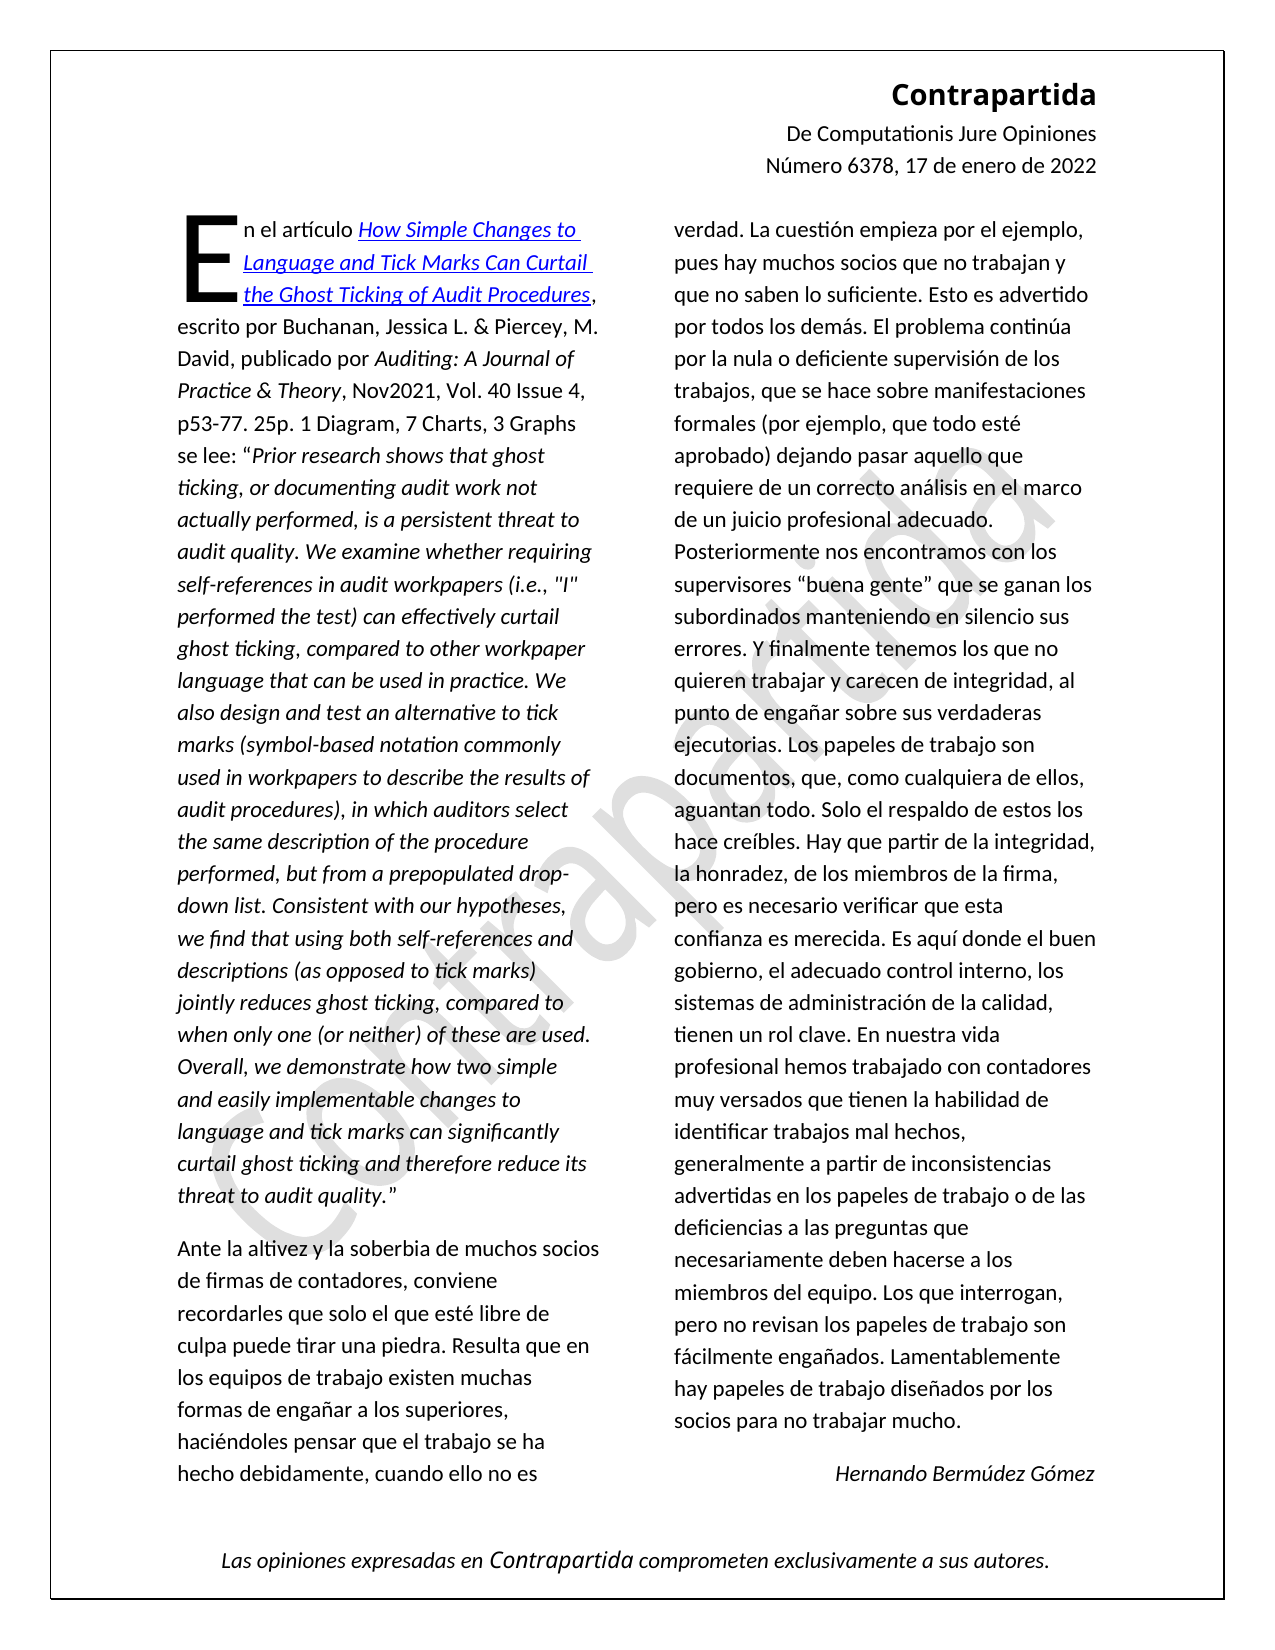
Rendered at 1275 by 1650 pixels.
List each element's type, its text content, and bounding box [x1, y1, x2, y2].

text Ante la altivez y la soberbia de muchos socios de firmas de contadores, conviene recordarles que solo el que esté libre de culpa puede tirar una piedra. Resulta que en los equipos de trabajo existen muchas formas de engañar a los superiores, haciéndoles pensar que el trabajo se ha hecho debidamente, cuando ello no es verdad. La cuestión empieza por el ejemplo, pues hay muchos socios que no trabajan y que no saben lo suficiente. Esto es advertido por todos los demás. El problema continúa por la nula o deficiente supervisión de los trabajos, que se hace sobre manifestaciones formales (por ejemplo, que todo esté aprobado) dejando pasar aquello que requiere de un correcto análisis en el marco de un juicio profesional adecuado. Posteriormente nos encontramos con los supervisores “buena gente” que se ganan los subordinados manteniendo en silencio sus errores. Y finalmente tenemos los que no quieren trabajar y carecen de integridad, al punto de engañar sobre sus verdaderas ejecutorias. Los papeles de trabajo son documentos, que, como cualquiera de ellos, aguantan todo. Solo el respaldo de estos los hace creíbles. Hay que partir de la integridad, la honradez, de los miembros de la firma, pero es necesario verificar que esta confianza es merecida. Es aquí donde el buen gobierno, el adecuado control interno, los sistemas de administración de la calidad, tienen un rol clave. En nuestra vida profesional hemos trabajado con contadores muy versados que tienen la habilidad de identificar trabajos mal hechos, generalmente a partir de inconsistencias advertidas en los papeles de trabajo o de las deficiencias a las preguntas que necesariamente deben hacerse a los miembros del equipo. Los que interrogan, pero no revisan los papeles de trabajo son fácilmente engañados. Lamentablemente hay papeles de trabajo diseñados por los socios para no trabajar mucho. [674, 216, 1097, 1434]
text Hernando Bermúdez Gómez [674, 1459, 1097, 1488]
text n el artículo How Simple Changes to Language and Tick Marks Can Curtail the Ghost Ticking of Audit Procedures, escrito por Buchanan, Jessica L. & Piercey, M. David, publicado por Auditing: A Journal of Practice & Theory, Nov2021, Vol. 40 Issue 4, p53-77. 25p. 1 Diagram, 7 Charts, 3 Graphs se lee: “Prior research shows that ghost ticking, or documenting audit work not actually performed, is a persistent threat to audit quality. We examine whether requiring self-references in audit workpapers (i.e., "I" performed the test) can effectively curtail ghost ticking, compared to other workpaper language that can be used in practice. We also design and test an alternative to tick marks (symbol-based notation commonly used in workpapers to describe the results of audit procedures), in which auditors select the same description of the procedure performed, but from a prepopulated drop-down list. Consistent with our hypotheses, we find that using both self-references and descriptions (as opposed to tick marks) jointly reduces ghost ticking, compared to when only one (or neither) of these are used. Overall, we demonstrate how two simple and easily implementable changes to language and tick marks can significantly curtail ghost ticking and therefore reduce its threat to audit quality.” [177, 216, 600, 1209]
